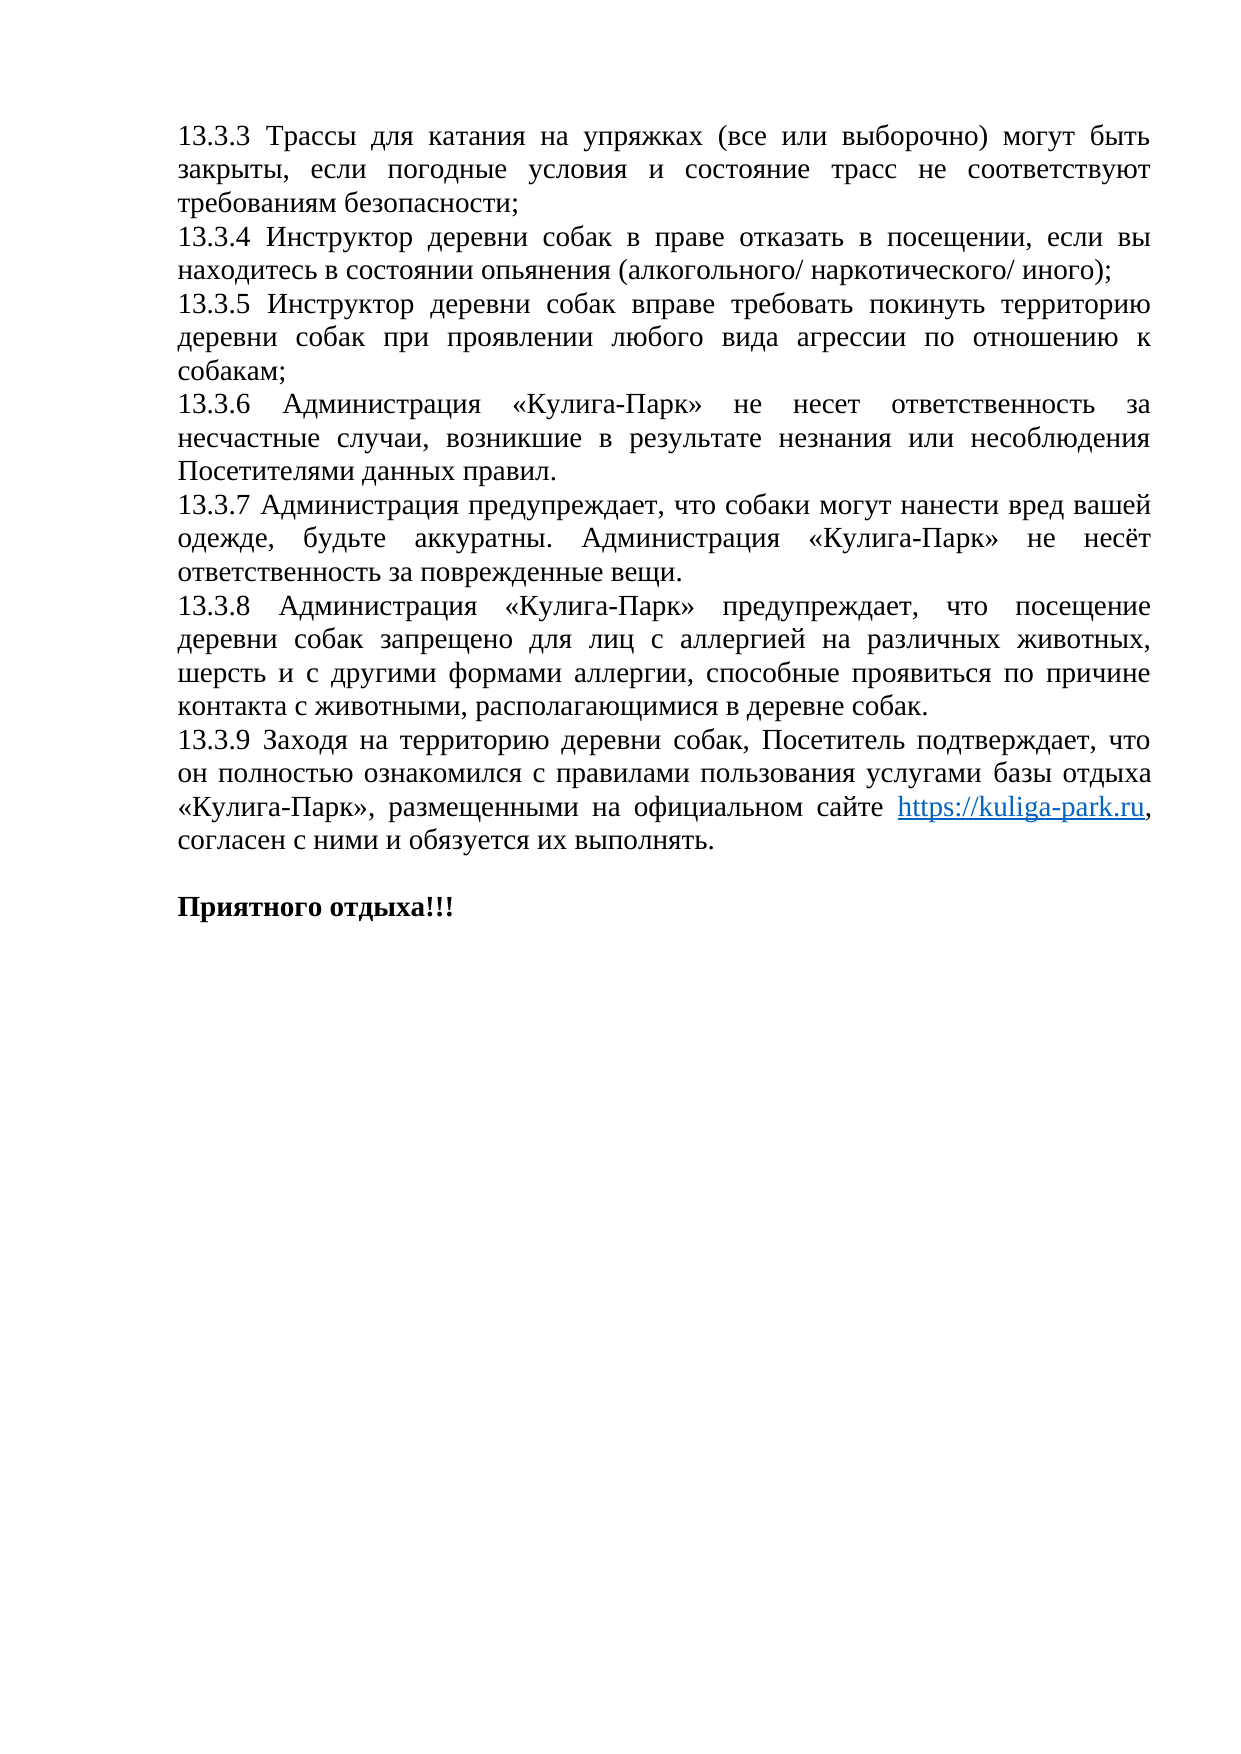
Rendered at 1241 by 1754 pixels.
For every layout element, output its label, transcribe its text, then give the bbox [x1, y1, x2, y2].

list Инструктор деревни собак в праве отказать в посещении, если вы находитесь в состоянии опьянения (алкогольного/ наркотического/ иного); [177, 219, 1152, 286]
list Инструктор деревни собак вправе требовать покинуть территорию деревни собак при проявлении любого вида агрессии по отношению к собакам; [177, 286, 1152, 386]
list Администрация предупреждает, что собаки могут нанести вред вашей одежде, будьте аккуратны. Администрация «Кулига-Парк» не несёт ответственность за поврежденные вещи. [177, 487, 1152, 588]
list Трассы для катания на упряжках (все или выборочно) могут быть закрыты, если погодные условия и состояние трасс не соответствуют требованиям безопасности; [177, 118, 1152, 219]
text Приятного отдыха!!! [177, 889, 1152, 923]
list Заходя на территорию деревни собак, Посетитель подтверждает, что он полностью ознакомился с правилами пользования услугами базы отдыха «Кулига-Парк», размещенными на официальном сайте https://kuliga-park.ru, согласен с ними и обязуется их выполнять. [177, 722, 1152, 856]
list Администрация «Кулига-Парк» не несет ответственность за несчастные случаи, возникшие в результате незнания или несоблюдения Посетителями данных правил. [177, 386, 1152, 487]
list Администрация «Кулига-Парк» предупреждает, что посещение деревни собак запрещено для лиц с аллергией на различных животных, шерсть и с другими формами аллергии, способные проявиться по причине контакта с животными, располагающимися в деревне собак. [177, 588, 1152, 722]
